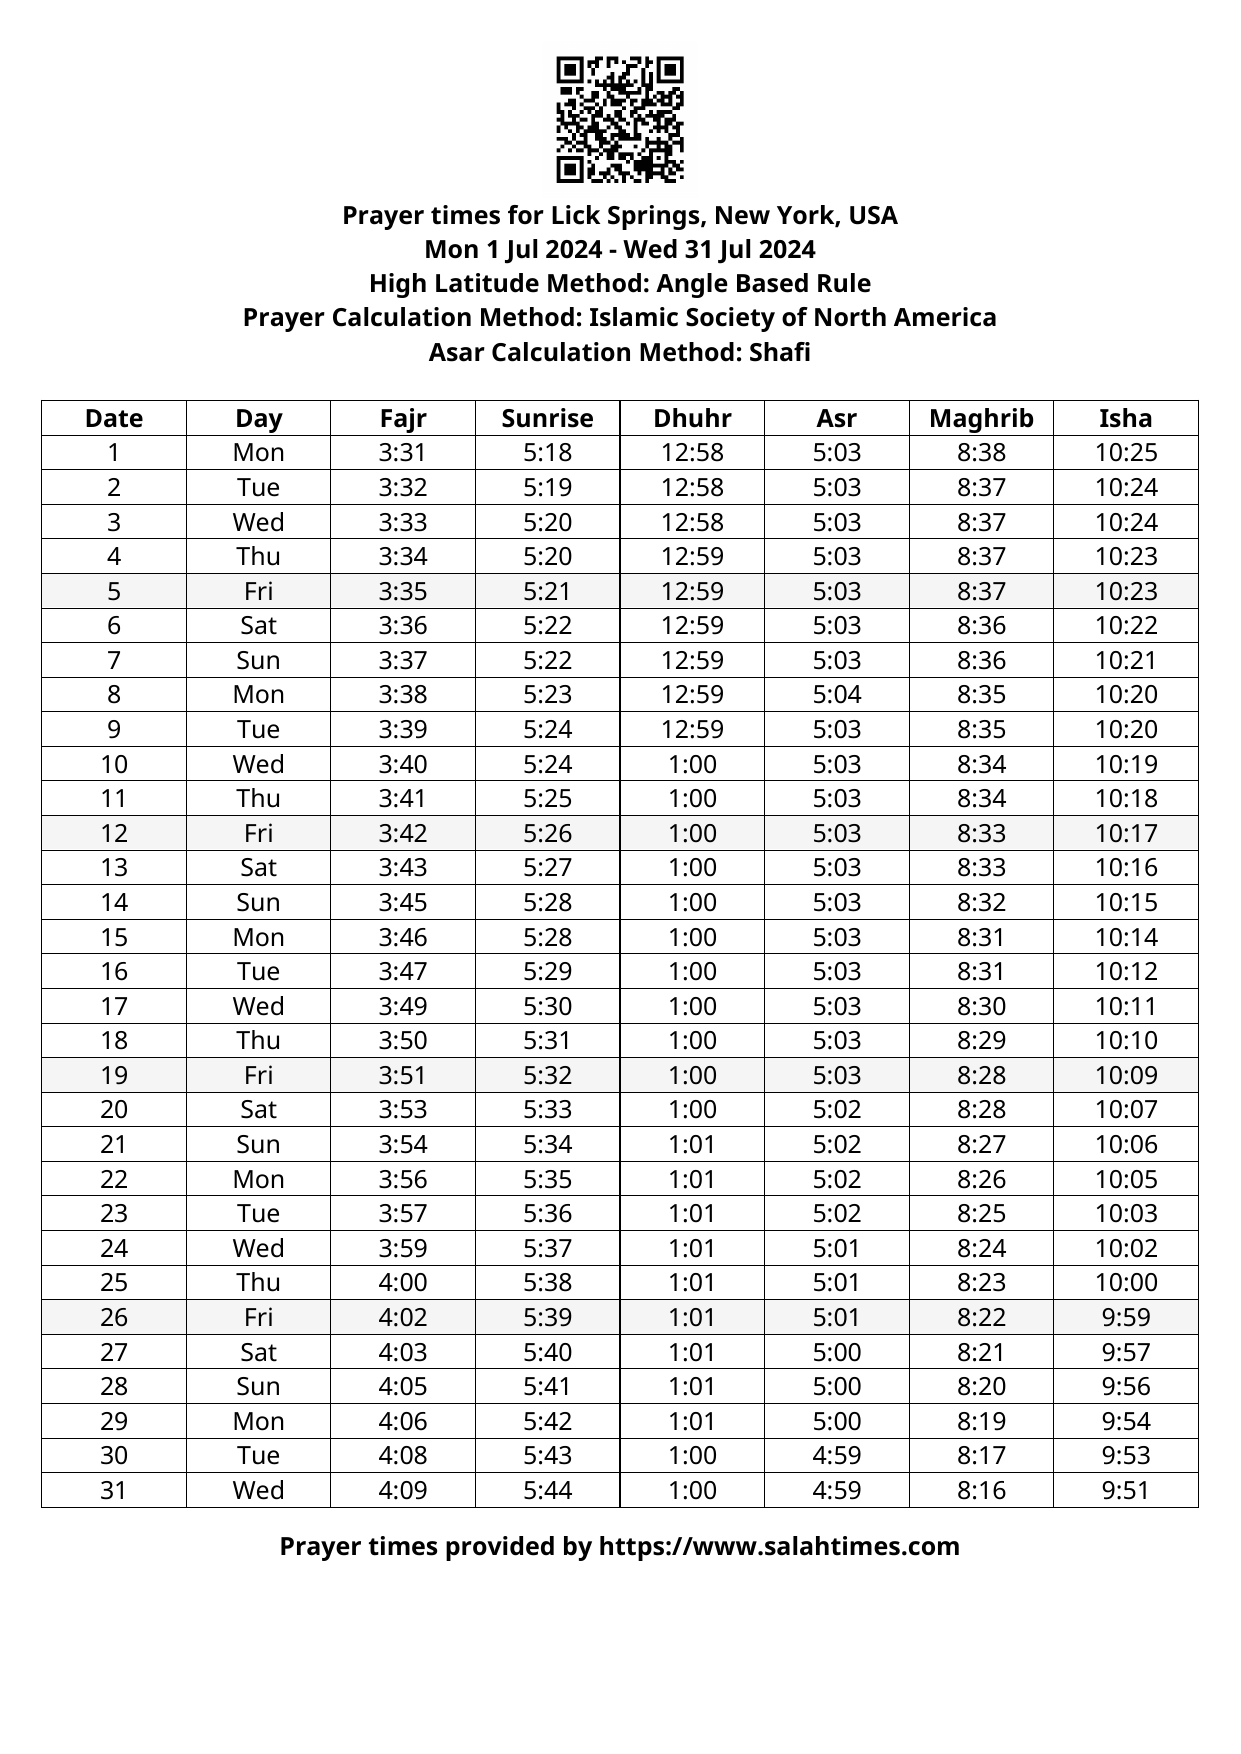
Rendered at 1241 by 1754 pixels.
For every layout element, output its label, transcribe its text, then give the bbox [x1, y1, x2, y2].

table_cell 9 [42, 712, 186, 746]
table_cell 12:59 [621, 609, 764, 642]
table_cell 4:59 [765, 1439, 909, 1472]
table_cell 10:07 [1054, 1093, 1198, 1126]
table_cell 8:26 [910, 1162, 1053, 1195]
table_cell 5:03 [765, 505, 909, 538]
table_cell 3:57 [331, 1196, 475, 1230]
table_cell 5:02 [765, 1162, 909, 1195]
table_cell 3:46 [331, 920, 475, 953]
table_cell 5:00 [765, 1369, 909, 1403]
table_cell 10:24 [1054, 505, 1198, 538]
table_cell 1:00 [621, 816, 764, 849]
table_cell 5 [42, 574, 186, 607]
table_cell 4:59 [765, 1473, 909, 1507]
table_cell 7 [42, 643, 186, 677]
table_cell 30 [42, 1439, 186, 1472]
table_cell 8:28 [910, 1093, 1053, 1126]
table_cell 3:53 [331, 1093, 475, 1126]
table_cell 5:03 [765, 609, 909, 642]
table_cell 12:58 [621, 436, 764, 469]
table_cell Wed [187, 1231, 330, 1264]
table_cell 5:37 [476, 1231, 619, 1264]
table_header Asr [765, 401, 909, 434]
table_cell Sun [187, 1127, 330, 1161]
table_cell 5:03 [765, 1058, 909, 1092]
table_cell 12:58 [621, 470, 764, 504]
table_header Date [42, 401, 186, 434]
table_cell 3:37 [331, 643, 475, 677]
table_cell 5:33 [476, 1093, 619, 1126]
table_cell 1:01 [621, 1162, 764, 1195]
table_cell 5:18 [476, 436, 619, 469]
table_cell Sun [187, 885, 330, 919]
table_cell 10:20 [1054, 678, 1198, 711]
table_cell 5:27 [476, 851, 619, 884]
table_cell 5:03 [765, 851, 909, 884]
table_cell 22 [42, 1162, 186, 1195]
table_cell Fri [187, 1058, 330, 1092]
table_cell 10:00 [1054, 1266, 1198, 1299]
table_cell 5:28 [476, 920, 619, 953]
table_cell 10:23 [1054, 539, 1198, 573]
table_cell 8:33 [910, 816, 1053, 849]
table_cell 5:39 [476, 1300, 619, 1334]
table_cell 5:30 [476, 989, 619, 1022]
table_cell Sun [187, 1369, 330, 1403]
table_cell 5:03 [765, 989, 909, 1022]
table_cell 5:03 [765, 954, 909, 988]
table_cell Sat [187, 1093, 330, 1126]
table_cell 5:03 [765, 747, 909, 780]
table_cell 5:00 [765, 1335, 909, 1368]
table_cell 3:34 [331, 539, 475, 573]
table_cell Sat [187, 851, 330, 884]
table_cell 10:20 [1054, 712, 1198, 746]
table_cell 8:36 [910, 609, 1053, 642]
table_cell 10:02 [1054, 1231, 1198, 1264]
table_cell 4:03 [331, 1335, 475, 1368]
table_cell 4:02 [331, 1300, 475, 1334]
text Mon 1 Jul 2024 - Wed 31 Jul 2024 [42, 232, 1198, 266]
table_cell Mon [187, 1162, 330, 1195]
table_cell 28 [42, 1369, 186, 1403]
table_cell 5:25 [476, 781, 619, 815]
table_cell 5:22 [476, 643, 619, 677]
table_cell 5:03 [765, 816, 909, 849]
text Asar Calculation Method: Shafi [42, 334, 1198, 368]
table_cell Sat [187, 609, 330, 642]
table_cell 8:23 [910, 1266, 1053, 1299]
table_cell 9:56 [1054, 1369, 1198, 1403]
table_cell 8:37 [910, 470, 1053, 504]
table_cell 23 [42, 1196, 186, 1230]
table_cell 1:00 [621, 1473, 764, 1507]
table_cell 5:21 [476, 574, 619, 607]
table_cell 5:02 [765, 1127, 909, 1161]
table_cell 5:43 [476, 1439, 619, 1472]
table_cell Wed [187, 505, 330, 538]
table_cell 12:59 [621, 643, 764, 677]
table_cell 3:38 [331, 678, 475, 711]
table_cell Fri [187, 1300, 330, 1334]
table_cell 3:42 [331, 816, 475, 849]
table_cell 3:51 [331, 1058, 475, 1092]
table_cell 10:15 [1054, 885, 1198, 919]
table_cell 4:05 [331, 1369, 475, 1403]
table_cell 5:03 [765, 712, 909, 746]
table_cell 5:34 [476, 1127, 619, 1161]
table_cell 5:31 [476, 1024, 619, 1057]
table_cell 10:22 [1054, 609, 1198, 642]
table_cell 5:01 [765, 1300, 909, 1334]
table_cell Wed [187, 747, 330, 780]
table_cell 12:58 [621, 505, 764, 538]
table_cell 8:37 [910, 574, 1053, 607]
table_cell 4:06 [331, 1404, 475, 1437]
table_cell 25 [42, 1266, 186, 1299]
table_cell Tue [187, 954, 330, 988]
table_cell 1:00 [621, 920, 764, 953]
table_cell Thu [187, 1266, 330, 1299]
table_cell 1:00 [621, 1024, 764, 1057]
table_cell 12:59 [621, 712, 764, 746]
table_cell 4:08 [331, 1439, 475, 1472]
table_cell 3:35 [331, 574, 475, 607]
table_cell 3:47 [331, 954, 475, 988]
table_cell 10 [42, 747, 186, 780]
table_cell 3:49 [331, 989, 475, 1022]
table_cell 5:35 [476, 1162, 619, 1195]
table_cell 3:36 [331, 609, 475, 642]
table_cell 5:19 [476, 470, 619, 504]
table_cell 16 [42, 954, 186, 988]
text Prayer times provided by https://www.salahtimes.com [42, 1528, 1198, 1563]
table_cell 10:11 [1054, 989, 1198, 1022]
table_cell 10:03 [1054, 1196, 1198, 1230]
table_cell 1:01 [621, 1231, 764, 1264]
table_cell Tue [187, 712, 330, 746]
table_cell 5:01 [765, 1231, 909, 1264]
table_cell 8:37 [910, 505, 1053, 538]
table_cell 5:03 [765, 539, 909, 573]
table_cell 1:00 [621, 1058, 764, 1092]
picture [542, 41, 699, 198]
table_cell Fri [187, 574, 330, 607]
table_header Dhuhr [621, 401, 764, 434]
table_cell 8:38 [910, 436, 1053, 469]
table_cell 5:24 [476, 712, 619, 746]
table_cell 8:27 [910, 1127, 1053, 1161]
table_cell 8:30 [910, 989, 1053, 1022]
table_cell 5:02 [765, 1093, 909, 1126]
table_cell 10:14 [1054, 920, 1198, 953]
table_cell Mon [187, 678, 330, 711]
table_cell 1:01 [621, 1369, 764, 1403]
table_cell 8:36 [910, 643, 1053, 677]
table_cell 8:35 [910, 678, 1053, 711]
table_cell 12 [42, 816, 186, 849]
table_header Fajr [331, 401, 475, 434]
table_cell 1:00 [621, 1093, 764, 1126]
table_cell 5:28 [476, 885, 619, 919]
table_cell 3:54 [331, 1127, 475, 1161]
table_cell 5:42 [476, 1404, 619, 1437]
table_cell 5:38 [476, 1266, 619, 1299]
table_cell 5:01 [765, 1266, 909, 1299]
table_cell 9:54 [1054, 1404, 1198, 1437]
table_cell 17 [42, 989, 186, 1022]
table_cell 3:59 [331, 1231, 475, 1264]
text High Latitude Method: Angle Based Rule [42, 266, 1198, 300]
table_cell 1:01 [621, 1335, 764, 1368]
table_cell 8:21 [910, 1335, 1053, 1368]
table_cell 4 [42, 539, 186, 573]
table_cell Sat [187, 1335, 330, 1368]
table_cell 4:09 [331, 1473, 475, 1507]
table_cell 10:17 [1054, 816, 1198, 849]
table_cell 10:19 [1054, 747, 1198, 780]
table_cell 10:21 [1054, 643, 1198, 677]
table_cell 5:41 [476, 1369, 619, 1403]
table_cell 1:00 [621, 885, 764, 919]
table_cell 10:16 [1054, 851, 1198, 884]
table_cell 5:20 [476, 539, 619, 573]
table_cell 26 [42, 1300, 186, 1334]
table_cell 10:06 [1054, 1127, 1198, 1161]
table_cell 5:00 [765, 1404, 909, 1437]
table_cell 3:33 [331, 505, 475, 538]
table_cell 1:00 [621, 989, 764, 1022]
table_cell 8:37 [910, 539, 1053, 573]
table_cell 8:34 [910, 781, 1053, 815]
table_cell Thu [187, 781, 330, 815]
text Prayer Calculation Method: Islamic Society of North America [42, 300, 1198, 334]
table_cell 9:53 [1054, 1439, 1198, 1472]
table_cell 21 [42, 1127, 186, 1161]
table_cell 8 [42, 678, 186, 711]
table_cell Tue [187, 470, 330, 504]
table_cell Wed [187, 1473, 330, 1507]
table_cell 1:00 [621, 954, 764, 988]
table_cell 9:59 [1054, 1300, 1198, 1334]
table_cell Tue [187, 1196, 330, 1230]
table_cell 10:10 [1054, 1024, 1198, 1057]
table_cell 8:17 [910, 1439, 1053, 1472]
table_cell 1:00 [621, 1439, 764, 1472]
table_cell 3:39 [331, 712, 475, 746]
table_cell 5:03 [765, 470, 909, 504]
table_cell 24 [42, 1231, 186, 1264]
table_cell 8:24 [910, 1231, 1053, 1264]
table_cell 8:29 [910, 1024, 1053, 1057]
table_cell 12:59 [621, 678, 764, 711]
table_cell 1:01 [621, 1127, 764, 1161]
table_cell 2 [42, 470, 186, 504]
table_cell Fri [187, 816, 330, 849]
table_cell 5:03 [765, 781, 909, 815]
table_cell 1:01 [621, 1266, 764, 1299]
table_cell 3:45 [331, 885, 475, 919]
table_header Maghrib [910, 401, 1053, 434]
table_cell 19 [42, 1058, 186, 1092]
table_cell 27 [42, 1335, 186, 1368]
table_cell 3:41 [331, 781, 475, 815]
table_cell 10:18 [1054, 781, 1198, 815]
table_cell Mon [187, 436, 330, 469]
table_cell Mon [187, 1404, 330, 1437]
table_cell 29 [42, 1404, 186, 1437]
table_cell 3:32 [331, 470, 475, 504]
table_cell 10:09 [1054, 1058, 1198, 1092]
table_cell 5:23 [476, 678, 619, 711]
table_cell 5:03 [765, 574, 909, 607]
table_cell 5:03 [765, 436, 909, 469]
table_cell 1:01 [621, 1300, 764, 1334]
table_cell 5:29 [476, 954, 619, 988]
table_cell 3:31 [331, 436, 475, 469]
table_cell 8:31 [910, 954, 1053, 988]
table_cell Wed [187, 989, 330, 1022]
table_cell 5:26 [476, 816, 619, 849]
table_cell 8:34 [910, 747, 1053, 780]
table_header Day [187, 401, 330, 434]
table_cell 1:00 [621, 781, 764, 815]
table_cell 10:25 [1054, 436, 1198, 469]
table_cell 1:00 [621, 851, 764, 884]
table_cell 5:44 [476, 1473, 619, 1507]
table_cell 8:33 [910, 851, 1053, 884]
table_header Sunrise [476, 401, 619, 434]
table_cell 8:25 [910, 1196, 1053, 1230]
table_cell 8:22 [910, 1300, 1053, 1334]
table_cell 3:56 [331, 1162, 475, 1195]
table_cell Mon [187, 920, 330, 953]
text Prayer times for Lick Springs, New York, USA [42, 198, 1198, 232]
table_cell 8:35 [910, 712, 1053, 746]
table_cell 5:04 [765, 678, 909, 711]
table_cell 18 [42, 1024, 186, 1057]
table_cell 5:03 [765, 1024, 909, 1057]
table_cell Sun [187, 643, 330, 677]
table_cell 5:22 [476, 609, 619, 642]
table_cell 5:40 [476, 1335, 619, 1368]
table_cell 5:02 [765, 1196, 909, 1230]
table_cell 5:03 [765, 885, 909, 919]
table_cell 10:05 [1054, 1162, 1198, 1195]
table_cell 9:51 [1054, 1473, 1198, 1507]
table_cell 31 [42, 1473, 186, 1507]
table_cell 5:20 [476, 505, 619, 538]
table_cell 5:32 [476, 1058, 619, 1092]
table_cell 8:32 [910, 885, 1053, 919]
table_cell 1:01 [621, 1196, 764, 1230]
table_cell 5:36 [476, 1196, 619, 1230]
table_cell Thu [187, 1024, 330, 1057]
table_cell 8:20 [910, 1369, 1053, 1403]
table_cell 3 [42, 505, 186, 538]
table_cell 14 [42, 885, 186, 919]
table_cell 10:24 [1054, 470, 1198, 504]
table_cell Thu [187, 539, 330, 573]
table_cell 8:31 [910, 920, 1053, 953]
table_cell 1 [42, 436, 186, 469]
table_cell 3:50 [331, 1024, 475, 1057]
table_cell 13 [42, 851, 186, 884]
table_cell 6 [42, 609, 186, 642]
table_cell 1:01 [621, 1404, 764, 1437]
table_cell 10:12 [1054, 954, 1198, 988]
table_header Isha [1054, 401, 1198, 434]
table_cell 3:40 [331, 747, 475, 780]
table_cell 12:59 [621, 539, 764, 573]
table_cell 10:23 [1054, 574, 1198, 607]
table_cell 3:43 [331, 851, 475, 884]
table_cell 20 [42, 1093, 186, 1126]
table_cell 15 [42, 920, 186, 953]
table_cell 11 [42, 781, 186, 815]
table_cell Tue [187, 1439, 330, 1472]
table_cell 1:00 [621, 747, 764, 780]
table_cell 5:03 [765, 920, 909, 953]
table_cell 5:03 [765, 643, 909, 677]
table_cell 12:59 [621, 574, 764, 607]
table_cell 9:57 [1054, 1335, 1198, 1368]
table_cell 8:28 [910, 1058, 1053, 1092]
table_cell 5:24 [476, 747, 619, 780]
table_cell 8:19 [910, 1404, 1053, 1437]
table_cell 8:16 [910, 1473, 1053, 1507]
table_cell 4:00 [331, 1266, 475, 1299]
